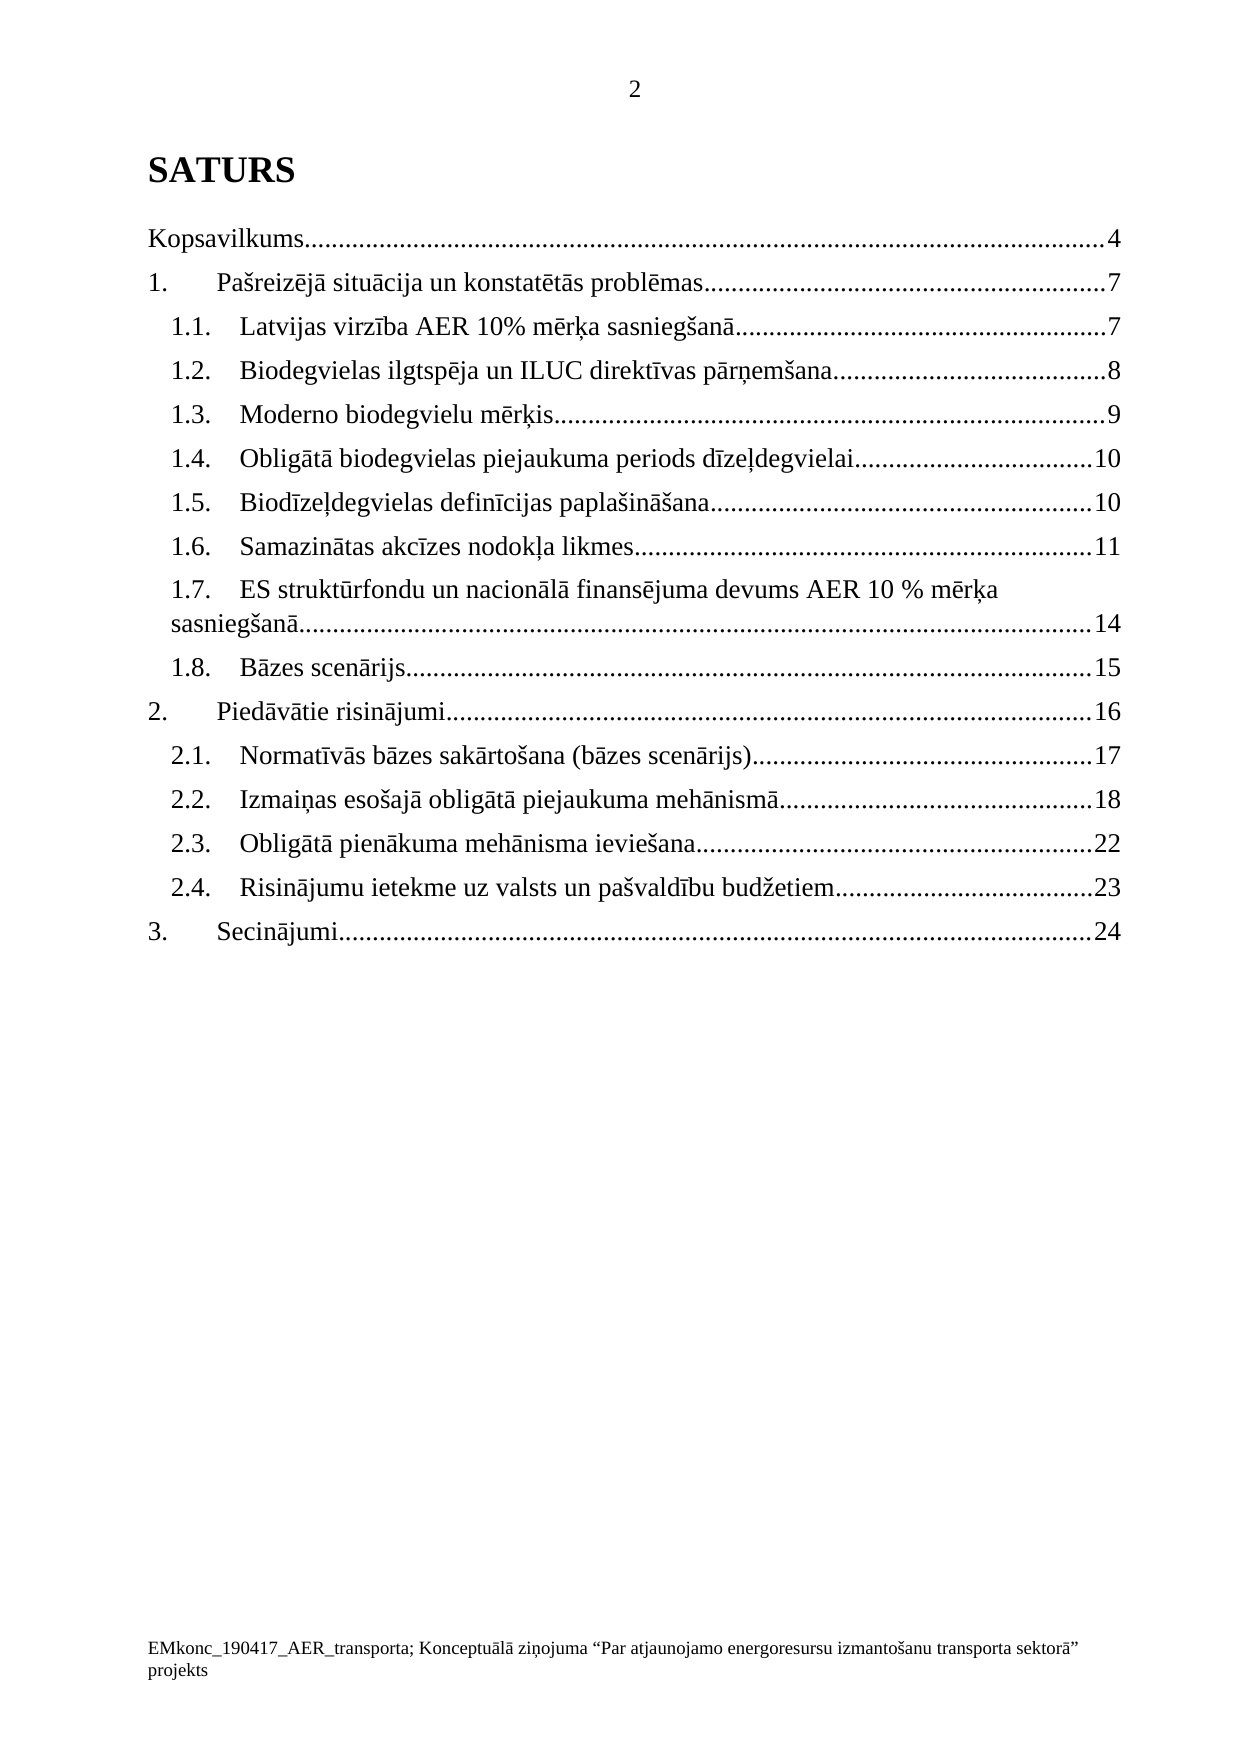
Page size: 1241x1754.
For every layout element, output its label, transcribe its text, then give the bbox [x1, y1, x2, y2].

text SATURS [148, 148, 1122, 191]
